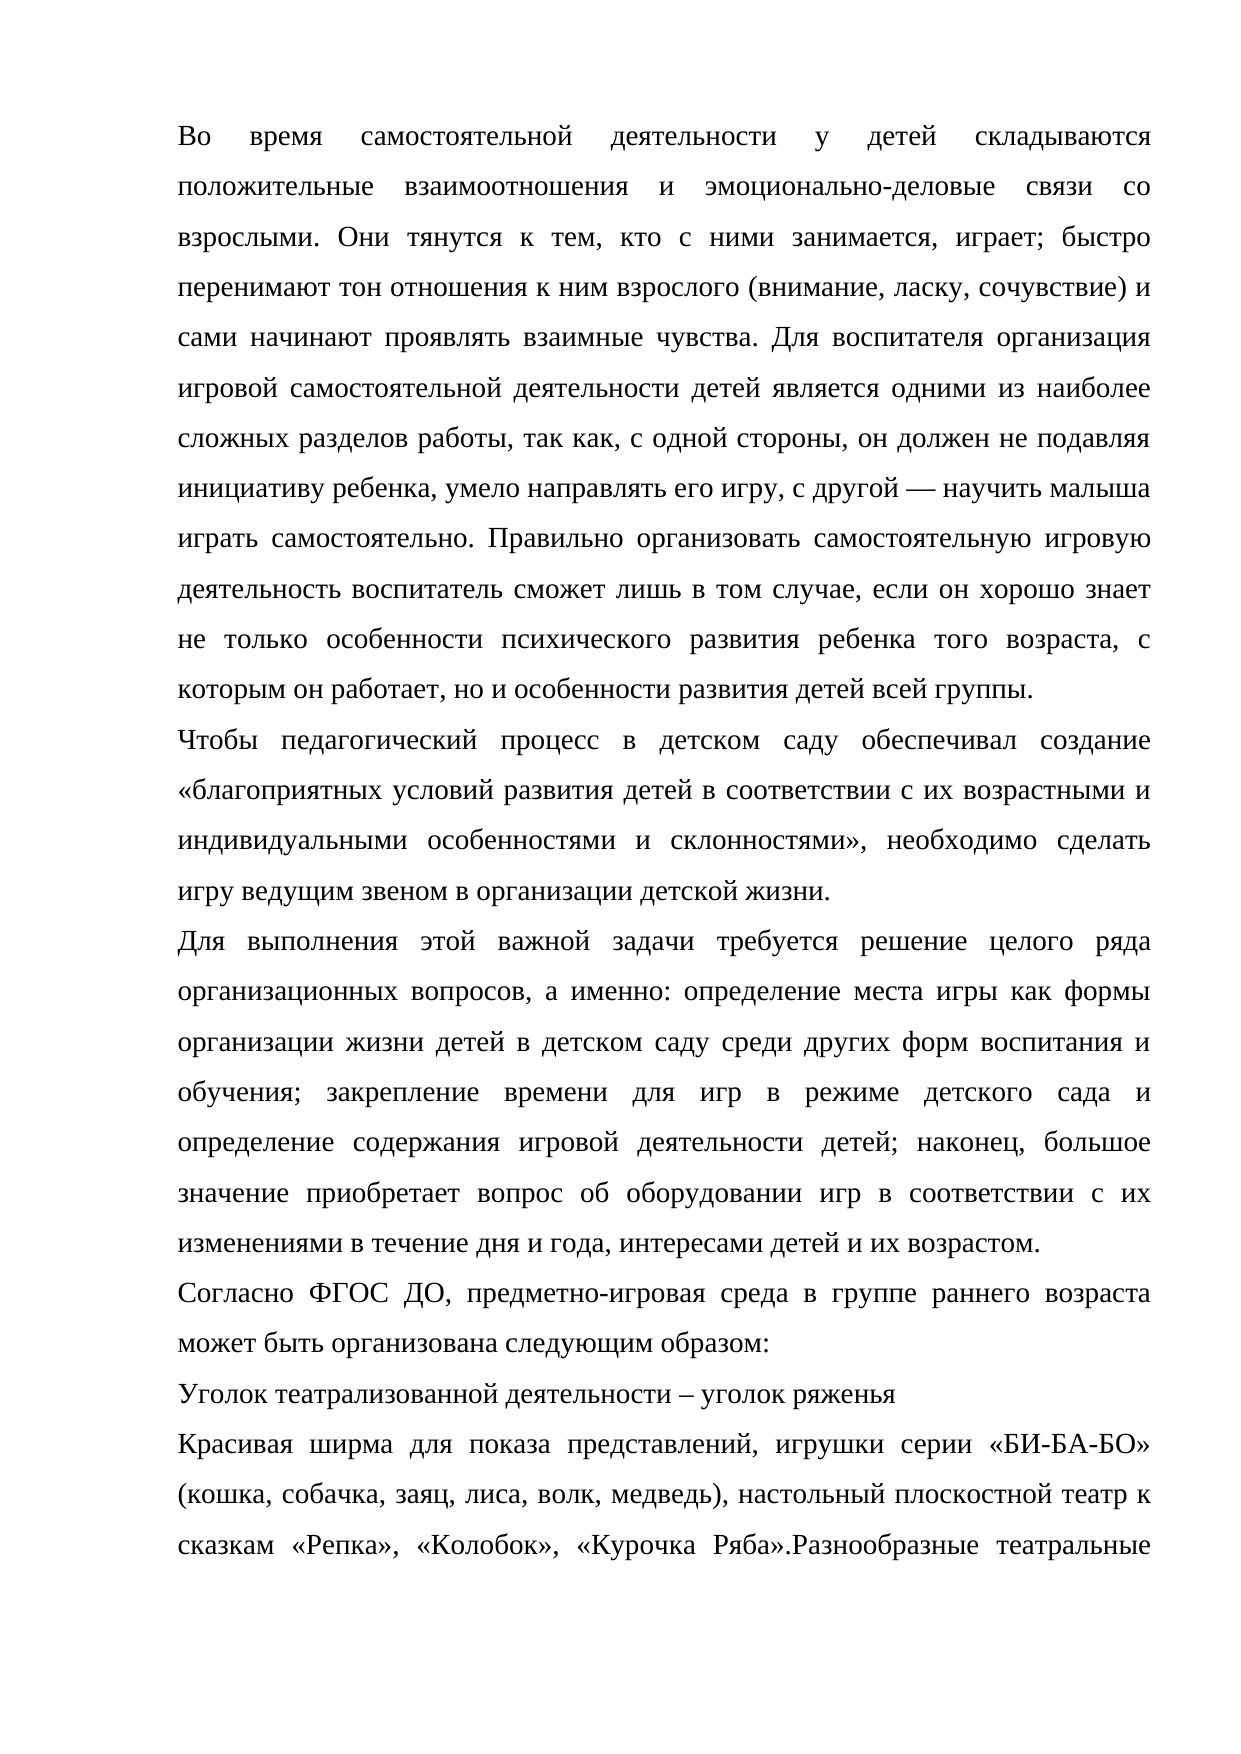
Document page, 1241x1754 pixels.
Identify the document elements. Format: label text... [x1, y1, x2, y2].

text Во время самостоятельной деятельности у детей складываются положительные взаимоотношения и эмоционально-деловые связи со взрослыми. Они тянутся к тем, кто с ними занимается, играет; быстро перенимают тон отношения к ним взрослого (внимание, ласку, сочувствие) и сами начинают проявлять взаимные чувства. Для воспитателя организация игровой самостоятельной деятельности детей является одними из наиболее сложных разделов работы, так как, с одной стороны, он должен не подавляя инициативу ребенка, умело направлять его игру, с другой — научить малыша играть самостоятельно. Правильно организовать самостоятельную игровую деятельность воспитатель сможет лишь в том случае, если он хорошо знает не только особенности психического развития ребенка того возраста, с которым он работает, но и особенности развития детей всей группы. [177, 118, 1152, 705]
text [177, 1426, 1152, 1560]
text Согласно ФГОС ДО, предметно-игровая среда в группе раннего возраста может быть организована следующим образом: [177, 1275, 1152, 1359]
text Чтобы педагогический процесс в детском саду обеспечивал создание «благоприятных условий развития детей в соответствии с их возрастными и индивидуальными особенностями и склонностями», необходимо сделать игру ведущим звеном в организации детской жизни. [177, 722, 1152, 906]
text Для выполнения этой важной задачи требуется решение целого ряда организационных вопросов, а именно: определение места игры как формы организации жизни детей в детском саду среди других форм воспитания и обучения; закрепление времени для игр в режиме детского сада и определение содержания игровой деятельности детей; наконец, большое значение приобретает вопрос об оборудовании игр в соответствии с их изменениями в течение дня и года, интересами детей и их возрастом. [177, 923, 1152, 1258]
text Уголок театрализованной деятельности – уголок ряженья [177, 1376, 1152, 1409]
